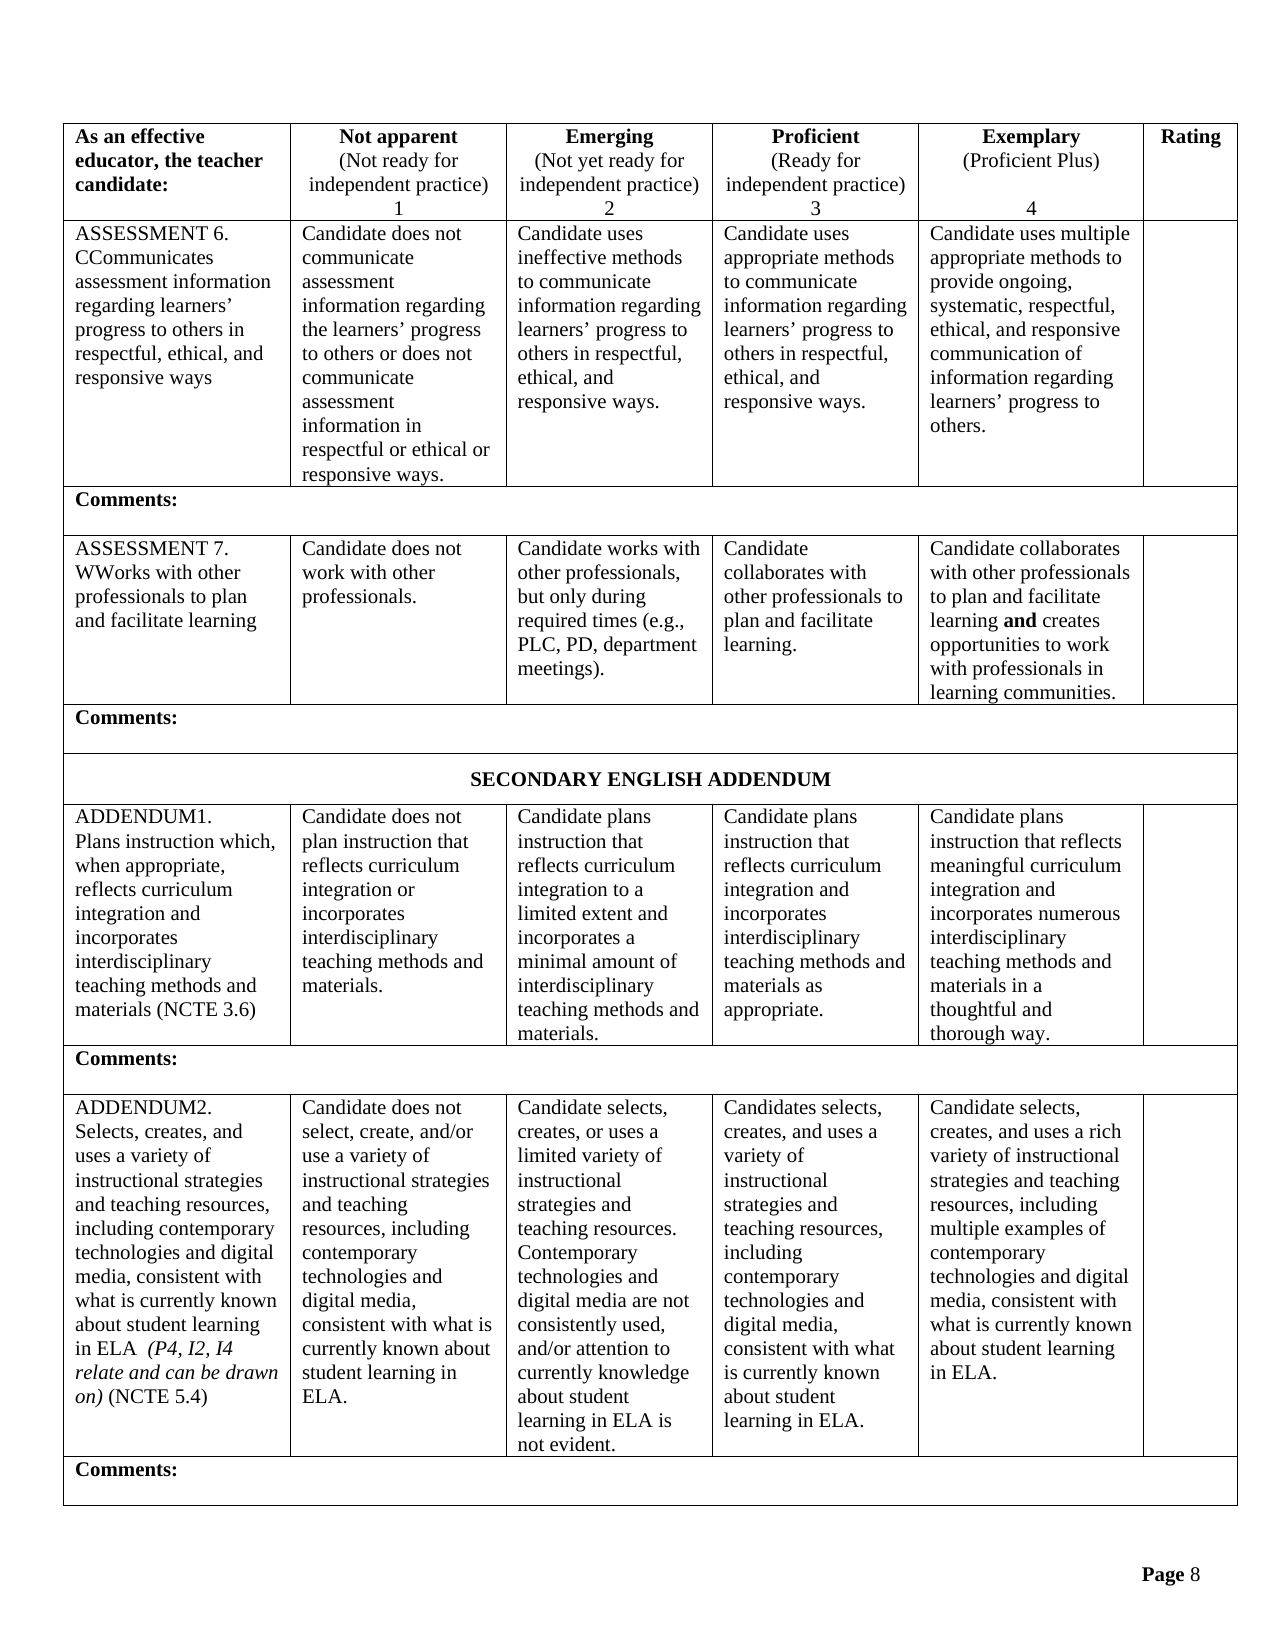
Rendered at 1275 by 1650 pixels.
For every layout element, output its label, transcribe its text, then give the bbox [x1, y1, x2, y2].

table_header Exemplary (Proficient Plus) 4 [919, 124, 1143, 220]
table_header Rating [1144, 124, 1237, 220]
table_cell Candidate collaborates with other professionals to plan and facilitate learning and creates opportunities to work with professionals in learning communities. [919, 536, 1143, 704]
table_cell Candidate plans instruction that reflects curriculum integration and incorporates interdisciplinary teaching methods and materials as appropriate. [713, 805, 918, 1045]
table_cell Candidate does not select, create, and/or use a variety of instructional strategies and teaching resources, including contemporary technologies and digital media, consistent with what is currently known about student learning in ELA. [291, 1095, 506, 1456]
table_cell Candidate works with other professionals, but only during required times (e.g., PLC, PD, department meetings). [507, 536, 712, 704]
table_header Emerging (Not yet ready for independent practice) 2 [507, 124, 712, 220]
table_cell CCommunicates assessment information regarding learners’ progress to others in respectful, ethical, and responsive ways [64, 221, 290, 486]
table_cell Comments: [64, 487, 1237, 535]
table_cell Candidate uses appropriate methods to communicate information regarding learners’ progress to others in respectful, ethical, and responsive ways. [713, 221, 918, 486]
table_cell Candidate does not plan instruction that reflects curriculum integration or incorporates interdisciplinary teaching methods and materials. [291, 805, 506, 1045]
table_header As an effective educator, the teacher candidate: [64, 124, 290, 220]
table_cell [1144, 536, 1237, 704]
table_cell Selects, creates, and uses a variety of instructional strategies and teaching resources, including contemporary technologies and digital media, consistent with what is currently known about student learning in ELA (P4, I2, I4 relate and can be drawn on) (NCTE 5.4) [64, 1095, 290, 1456]
table_header Proficient (Ready for independent practice) 3 [713, 124, 918, 220]
table_cell [1144, 221, 1237, 486]
table_cell Candidate does not communicate assessment information regarding the learners’ progress to others or does not communicate assessment information in respectful or ethical or responsive ways. [291, 221, 506, 486]
table_cell SECONDARY ENGLISH ADDENDUM [64, 754, 1237, 803]
table_cell Candidate plans instruction that reflects curriculum integration to a limited extent and incorporates a minimal amount of interdisciplinary teaching methods and materials. [507, 805, 712, 1045]
table_cell Candidate collaborates with other professionals to plan and facilitate learning. [713, 536, 918, 704]
table_cell Candidate uses multiple appropriate methods to provide ongoing, systematic, respectful, ethical, and responsive communication of information regarding learners’ progress to others. [919, 221, 1143, 486]
table_cell Candidate plans instruction that reflects meaningful curriculum integration and incorporates numerous interdisciplinary teaching methods and materials in a thoughtful and thorough way. [919, 805, 1143, 1045]
table_cell WWorks with other professionals to plan and facilitate learning [64, 536, 290, 704]
table_cell Plans instruction which, when appropriate, reflects curriculum integration and incorporates interdisciplinary teaching methods and materials (NCTE 3.6) [64, 805, 290, 1045]
table_cell Comments: [64, 705, 1237, 753]
table_cell Candidate does not work with other professionals. [291, 536, 506, 704]
table_cell Candidate selects, creates, or uses a limited variety of instructional strategies and teaching resources. Contemporary technologies and digital media are not consistently used, and/or attention to currently knowledge about student learning in ELA is not evident. [507, 1095, 712, 1456]
table_cell Candidate uses ineffective methods to communicate information regarding learners’ progress to others in respectful, ethical, and responsive ways. [507, 221, 712, 486]
table_header Not apparent (Not ready for independent practice) 1 [291, 124, 506, 220]
table_cell Candidates selects, creates, and uses a variety of instructional strategies and teaching resources, including contemporary technologies and digital media, consistent with what is currently known about student learning in ELA. [713, 1095, 918, 1456]
table_cell Comments: [64, 1457, 1237, 1505]
table_cell Comments: [64, 1046, 1237, 1094]
table_cell [1144, 805, 1237, 1045]
table_cell Candidate selects, creates, and uses a rich variety of instructional strategies and teaching resources, including multiple examples of contemporary technologies and digital media, consistent with what is currently known about student learning in ELA. [919, 1095, 1143, 1456]
table_cell [1144, 1095, 1237, 1456]
